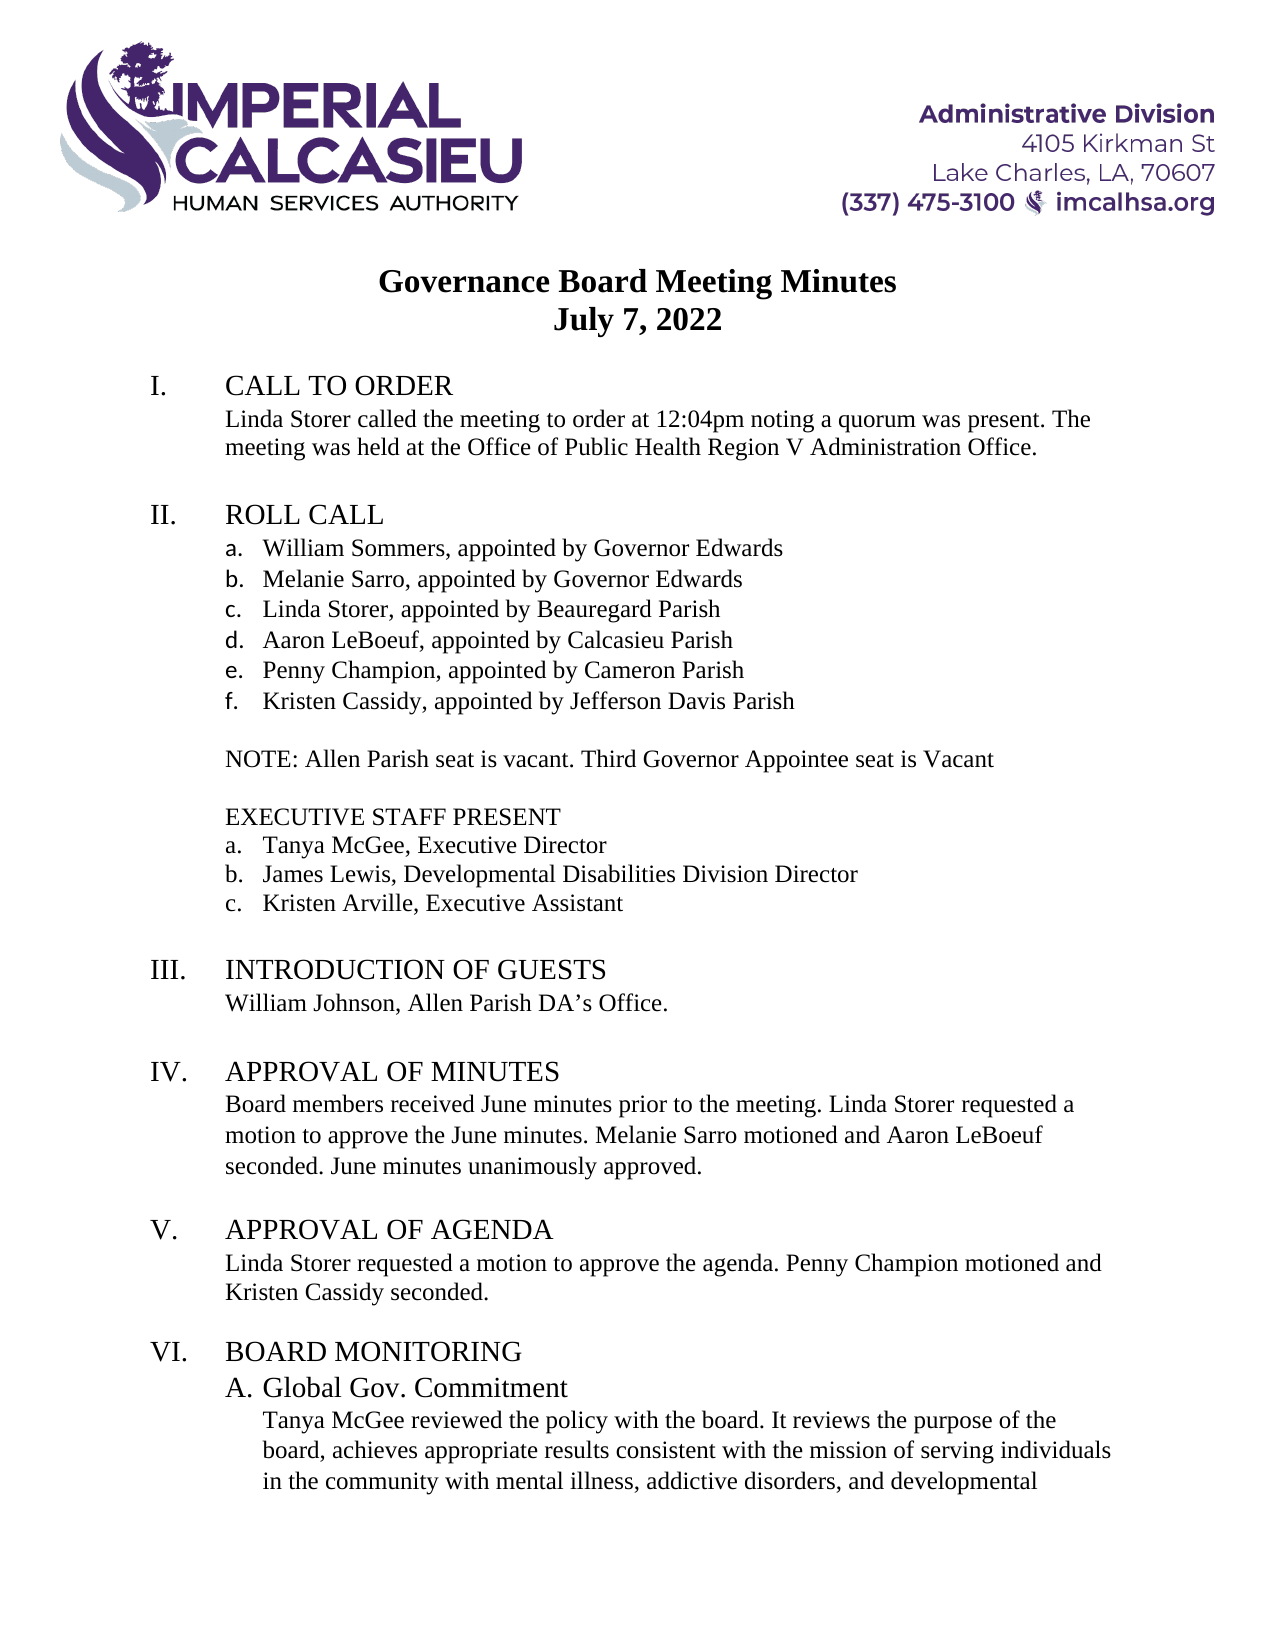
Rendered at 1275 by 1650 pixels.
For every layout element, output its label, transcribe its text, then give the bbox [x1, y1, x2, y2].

text I. CALL TO ORDER [150, 368, 1125, 402]
list Melanie Sarro, appointed by Governor Edwards [225, 563, 1125, 593]
text Linda Storer called the meeting to order at 12:04pm noting a quorum was present. The meeting was held at the Office of Public Health Region V Administration Office. [225, 404, 1125, 461]
list Global Gov. Commitment [225, 1370, 1125, 1403]
list Aaron LeBoeuf, appointed by Calcasieu Parish [225, 624, 1125, 654]
text July 7, 2022 [150, 299, 1125, 338]
list Kristen Cassidy, appointed by Jefferson Davis Parish [225, 685, 1125, 715]
text NOTE: Allen Parish seat is vacant. Third Governor Appointee seat is Vacant [225, 744, 1125, 773]
list Linda Storer, appointed by Beauregard Parish [225, 593, 1125, 624]
text II. ROLL CALL [150, 497, 1125, 530]
text IV. APPROVAL OF MINUTES [150, 1054, 1125, 1087]
text EXECUTIVE STAFF PRESENT [187, 802, 1125, 830]
text William Johnson, Allen Parish DA’s Office. [150, 988, 1125, 1016]
list William Sommers, appointed by Governor Edwards [225, 532, 1125, 563]
text V. APPROVAL OF AGENDA [150, 1212, 1125, 1246]
list Penny Champion, appointed by Cameron Parish [225, 654, 1125, 685]
list Tanya McGee, Executive Director [225, 830, 1125, 859]
text Governance Board Meeting Minutes [150, 150, 1125, 299]
text Linda Storer requested a motion to approve the agenda. Penny Champion motioned and Kristen Cassidy seconded. [225, 1248, 1125, 1305]
list James Lewis, Developmental Disabilities Division Director [225, 859, 1125, 888]
list Kristen Arville, Executive Assistant [225, 888, 1125, 917]
text Board members received June minutes prior to the meeting. Linda Storer requested a motion to approve the June minutes. Melanie Sarro motioned and Aaron LeBoeuf seconded. June minutes unanimously approved. [225, 1089, 1125, 1180]
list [262, 1405, 1125, 1495]
text VI. BOARD MONITORING [150, 1334, 1125, 1368]
text III. INTRODUCTION OF GUESTS [150, 952, 1125, 986]
picture [20, 0, 1255, 262]
